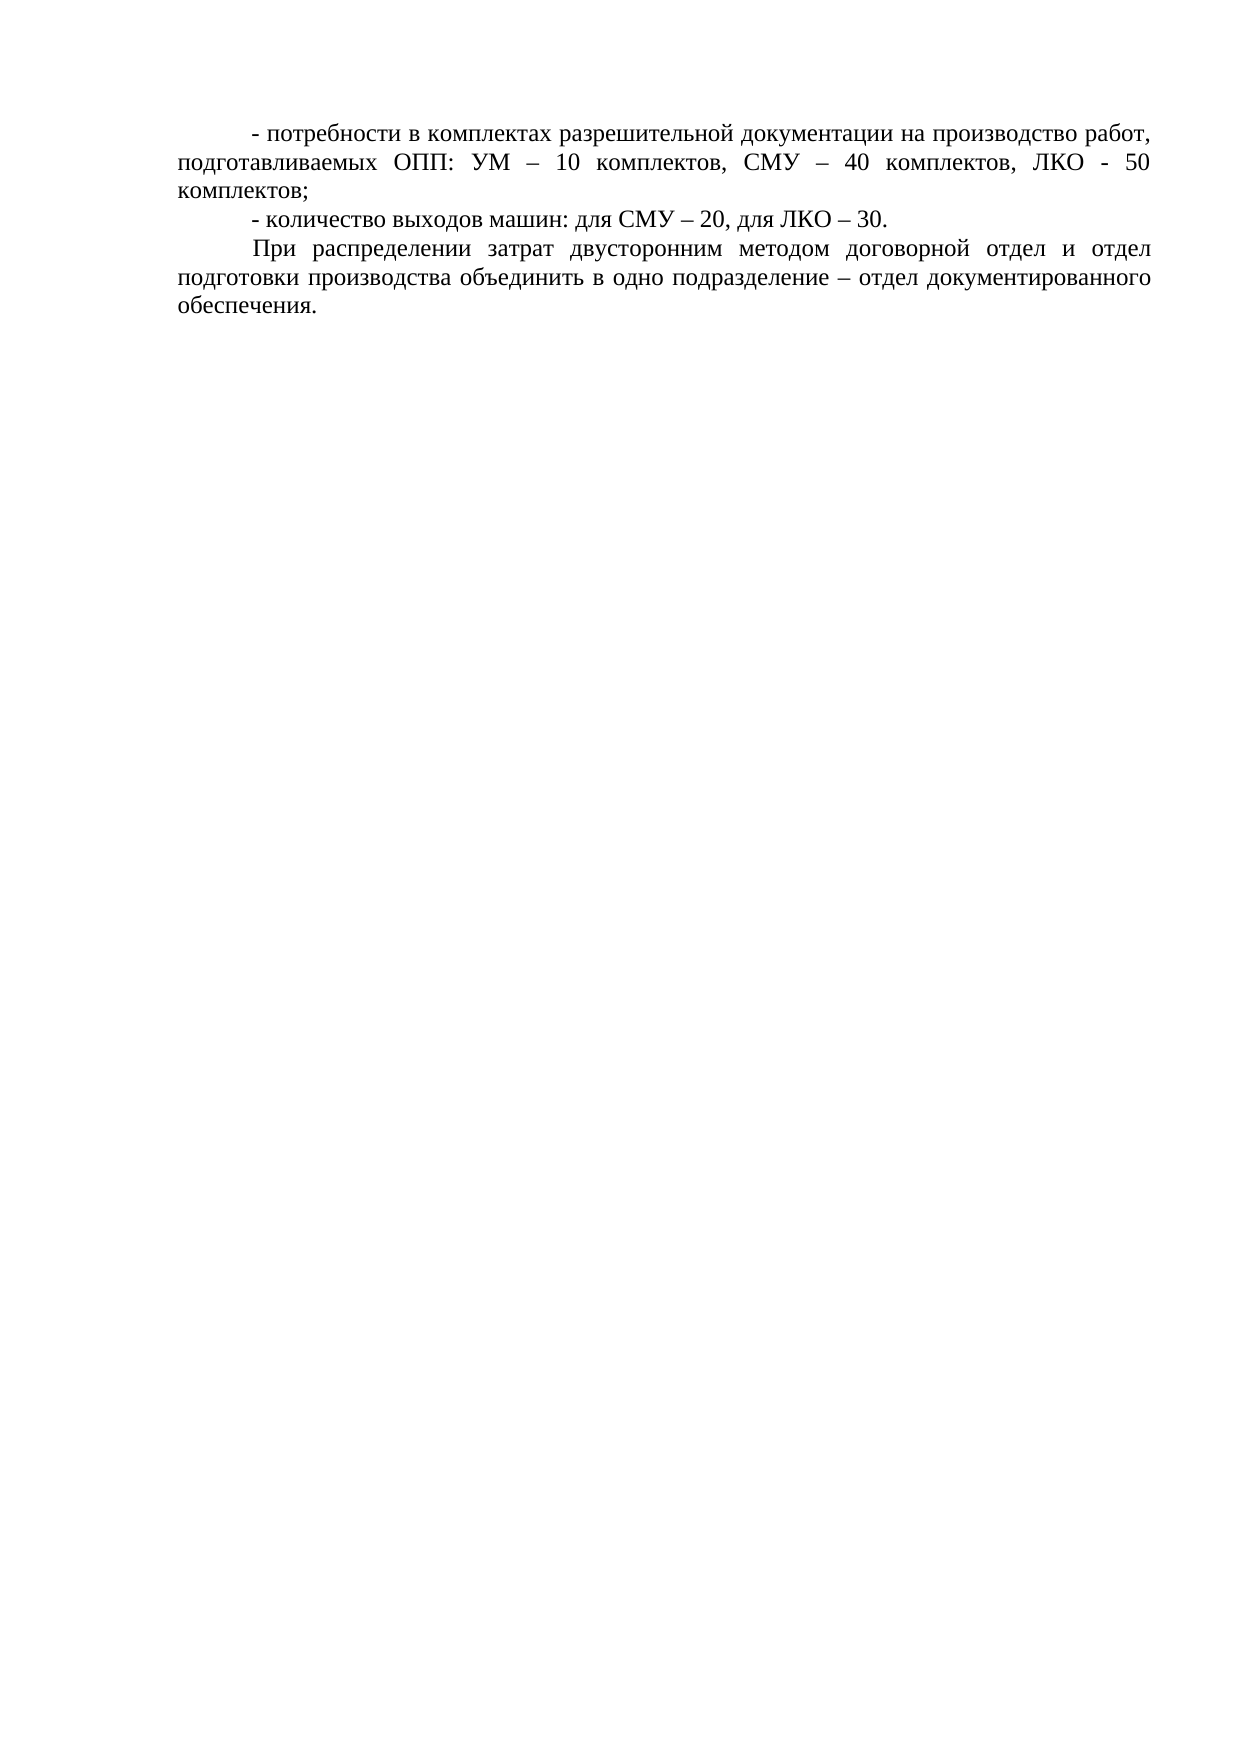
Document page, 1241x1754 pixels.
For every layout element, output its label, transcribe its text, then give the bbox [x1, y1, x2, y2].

text При распределении затрат двусторонним методом договорной отдел и отдел подготовки производства объединить в одно подразделение – отдел документированного обеспечения. [177, 233, 1152, 319]
text - потребности в комплектах разрешительной документации на производство работ, подготавливаемых ОПП: УМ – 10 комплектов, СМУ – 40 комплектов, ЛКО - 50 комплектов; [177, 118, 1152, 204]
text - количество выходов машин: для СМУ – 20, для ЛКО – 30. [177, 204, 1152, 233]
